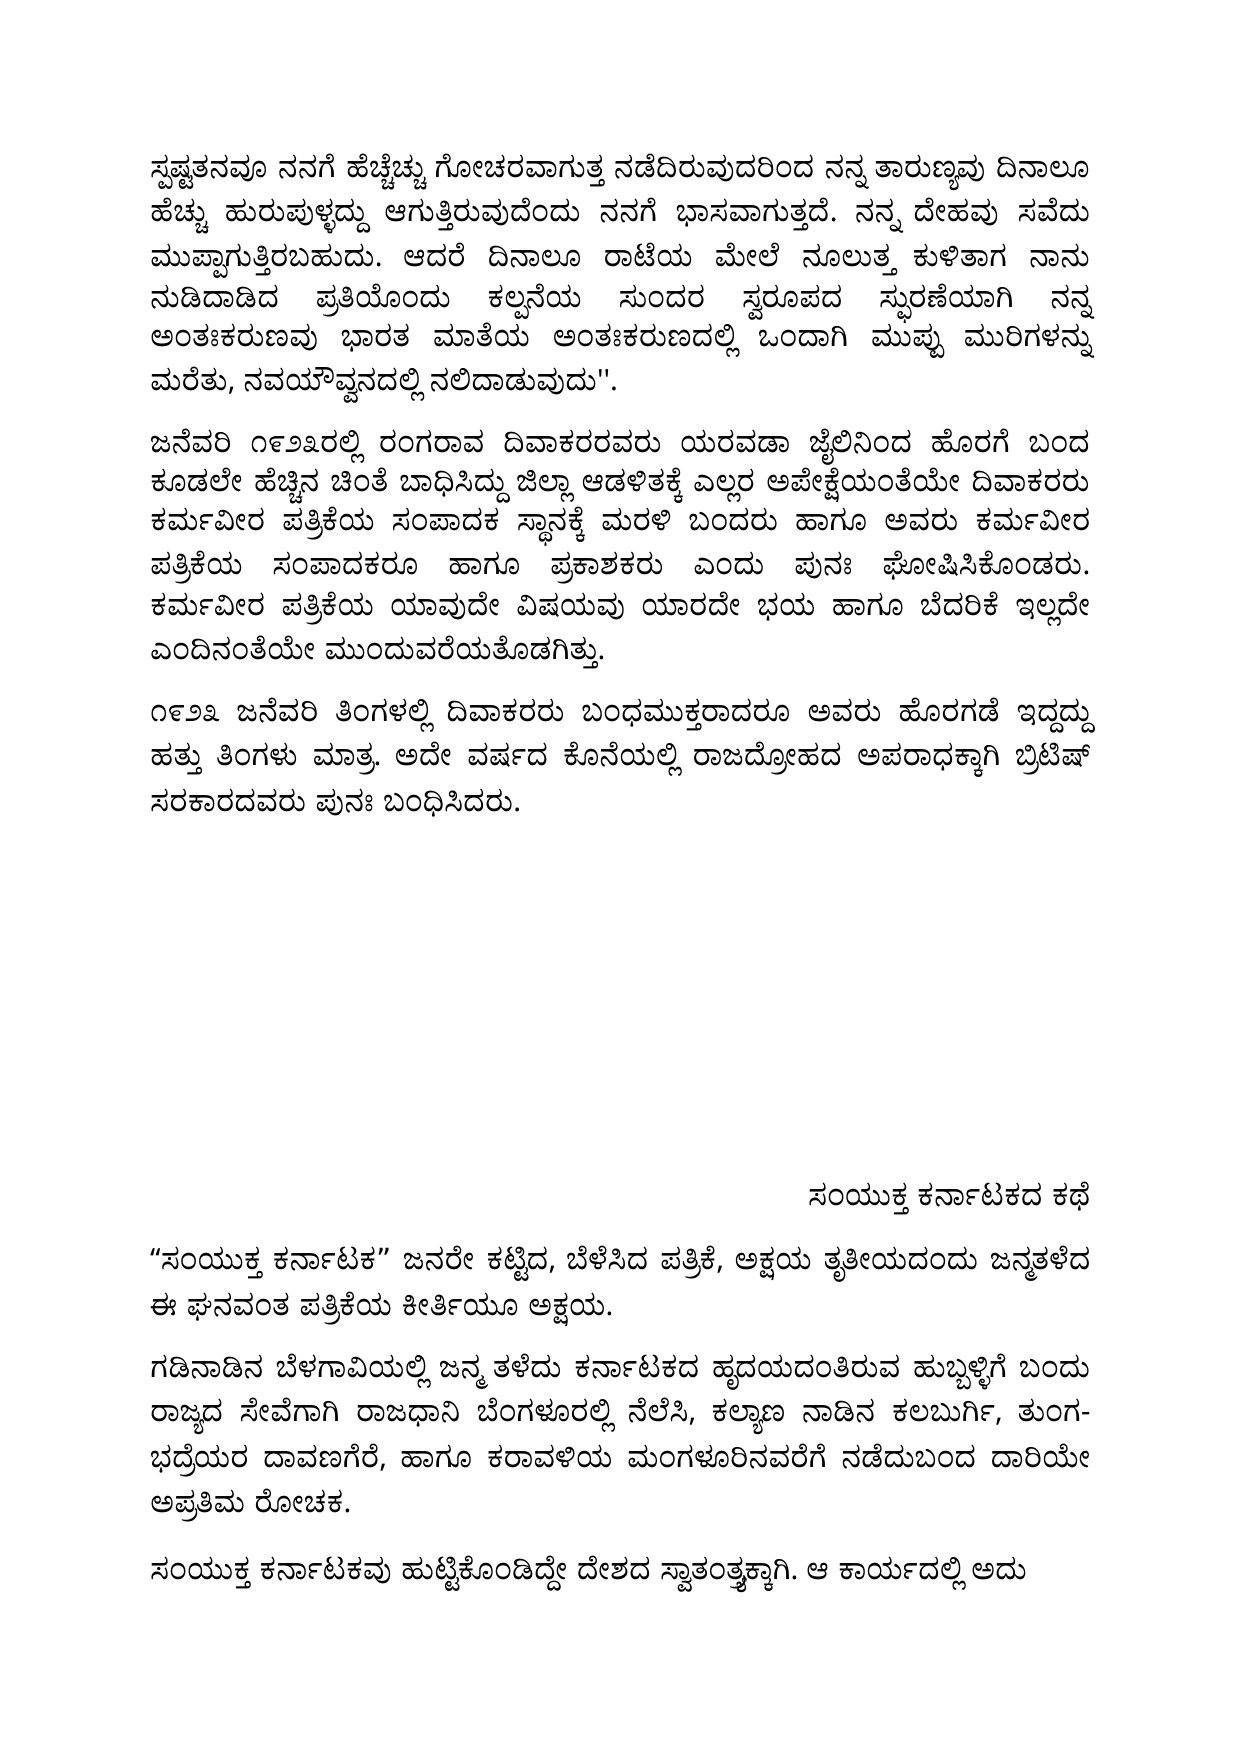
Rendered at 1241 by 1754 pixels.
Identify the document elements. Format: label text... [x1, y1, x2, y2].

text ಜನೆವರಿ ೧೯೨೩ರಲ್ಲಿ ರಂಗರಾವ ದಿವಾಕರರವರು ಯರವಡಾ ಜೈಲಿನಿಂದ ಹೊರಗೆ ಬಂದ ಕೂಡಲೇ ಹೆಚ್ಚಿನ ಚಿಂತೆ ಬಾಧಿಸಿದ್ದು ಜಿಲ್ಲಾ ಆಡಳಿತಕ್ಕೆ ಎಲ್ಲರ ಅಪೇಕ್ಷೆಯಂತೆಯೇ ದಿವಾಕರರು ಕರ್ಮವೀರ ಪತ್ರಿಕೆಯ ಸಂಪಾದಕ ಸ್ಥಾನಕ್ಕೆ ಮರಳಿ ಬಂದರು ಹಾಗೂ ಅವರು ಕರ್ಮವೀರ ಪತ್ರಿಕೆಯ ಸಂಪಾದಕರೂ ಹಾಗೂ ಪ್ರಕಾಶಕರು ಎಂದು ಪುನಃ ಘೋಷಿಸಿಕೊಂಡರು. ಕರ್ಮವೀರ ಪತ್ರಿಕೆಯ ಯಾವುದೇ ವಿಷಯವು ಯಾರದೇ ಭಯ ಹಾಗೂ ಬೆದರಿಕೆ ಇಲ್ಲದೇ ಎಂದಿನಂತೆಯೇ ಮುಂದುವರೆಯತೊಡಗಿತ್ತು. [150, 426, 1090, 668]
text ೧೯೨೩ ಜನೆವರಿ ತಿಂಗಳಲ್ಲಿ ದಿವಾಕರರು ಬಂಧಮುಕ್ತರಾದರೂ ಅವರು ಹೊರಗಡೆ ಇದ್ದದ್ದು ಹತ್ತು ತಿಂಗಳು ಮಾತ್ರ. ಅದೇ ವರ್ಷದ ಕೊನೆಯಲ್ಲಿ ರಾಜದ್ರೋಹದ ಅಪರಾಧಕ್ಕಾಗಿ ಬ್ರಿಟಿಷ್ ಸರಕಾರದವರು ಪುನಃ ಬಂಧಿಸಿದರು. [150, 694, 1090, 819]
text “ಸಂಯುಕ್ತ ಕರ್ನಾಟಕ” ಜನರೇ ಕಟ್ಟಿದ, ಬೆಳೆಸಿದ ಪತ್ರಿಕೆ, ಅಕ್ಷಯ ತೃತೀಯದಂದು ಜನ್ಮತಳೆದ ಈ ಘನವಂತ ಪತ್ರಿಕೆಯ ಕೀರ್ತಿಯೂ ಅಕ್ಷಯ. [150, 1238, 1090, 1324]
text ಸಂಯುಕ್ತ ಕರ್ನಾಟಕವು ಹುಟ್ಟಿಕೊಂಡಿದ್ದೇ ದೇಶದ ಸ್ವಾತಂತ್ರ್ಯಕ್ಕಾಗಿ. ಆ ಕಾರ್ಯದಲ್ಲಿ ಅದು [150, 1548, 1090, 1588]
text ಗಡಿನಾಡಿನ ಬೆಳಗಾವಿಯಲ್ಲಿ ಜನ್ಮ ತಳೆದು ಕರ್ನಾಟಕದ ಹೃದಯದಂತಿರುವ ಹುಬ್ಬಳ್ಳಿಗೆ ಬಂದು ರಾಜ್ಯದ ಸೇವೆಗಾಗಿ ರಾಜಧಾನಿ ಬೆಂಗಳೂರಲ್ಲಿ ನೆಲೆಸಿ, ಕಲ್ಯಾಣ ನಾಡಿನ ಕಲಬುರ್ಗಿ, ತುಂಗ-ಭದ್ರೆಯರ ದಾವಣಗೆರೆ, ಹಾಗೂ ಕರಾವಳಿಯ ಮಂಗಳೂರಿನವರೆಗೆ ನಡೆದುಬಂದ ದಾರಿಯೇ ಅಪ್ರತಿಮ ರೋಚಕ. [150, 1351, 1090, 1521]
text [150, 150, 1090, 399]
text ಸಂಯುಕ್ತ ಕರ್ನಾಟಕದ ಕಥೆ [150, 1179, 1090, 1213]
